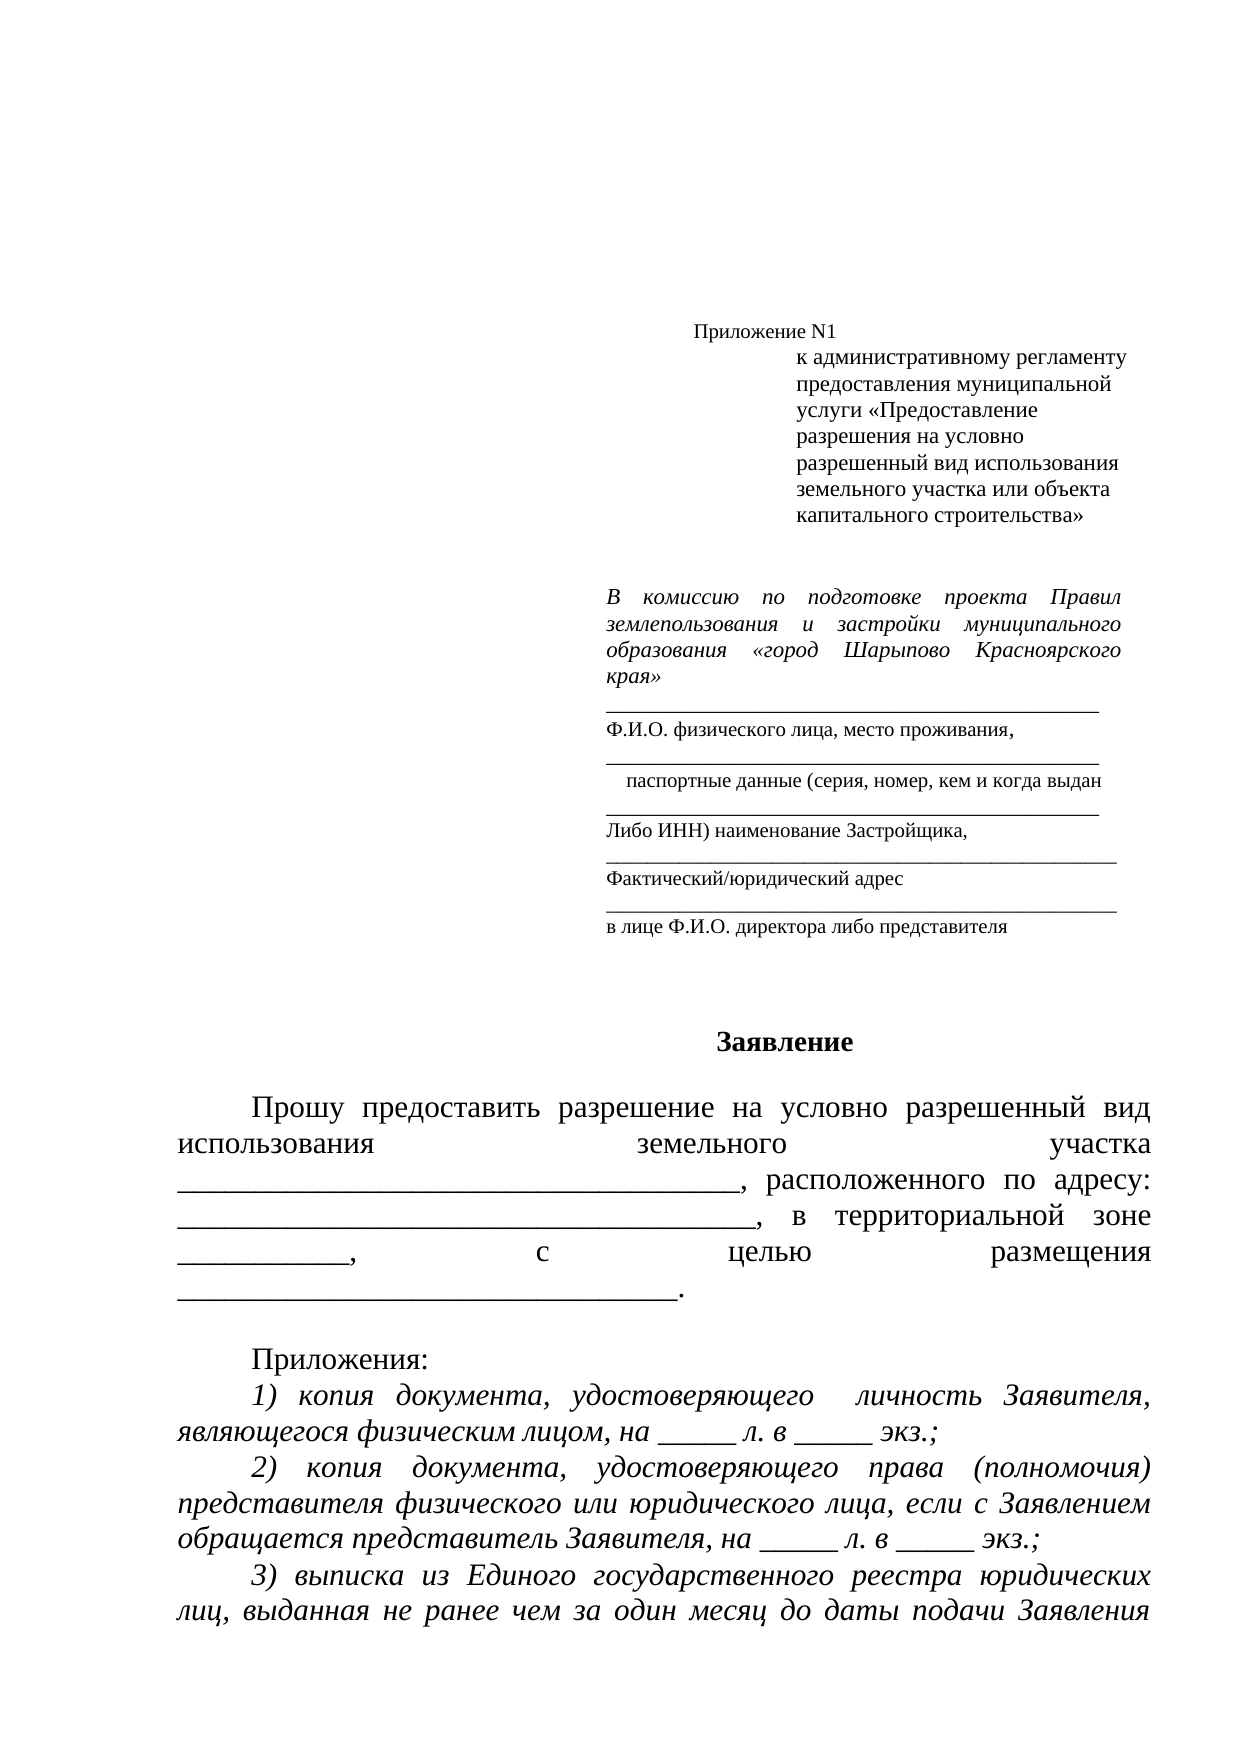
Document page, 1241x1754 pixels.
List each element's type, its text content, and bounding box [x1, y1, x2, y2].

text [177, 1556, 1152, 1628]
text Прошу предоставить разрешение на условно разрешенный вид использования земельного участка ____________________________________, расположенного по адресу: _____________________________________, в территориальной зоне ___________, с целью размещения ________________________________. [177, 1088, 1152, 1304]
text Заявление [177, 1024, 1152, 1057]
text 2) копия документа, удостоверяющего права (полномочия) представителя физического или юридического лица, если с Заявлением обращается представитель Заявителя, на _____ л. в _____ экз.; [177, 1448, 1152, 1556]
text к административному регламенту предоставления муниципальной услуги «Предоставление разрешения на условно разрешенный вид использования земельного участка или объекта капитального строительства» [796, 343, 1152, 528]
table_header [572, 583, 1133, 664]
text Приложения: [177, 1340, 1152, 1376]
text Приложение N1 [177, 319, 1152, 343]
text 1) копия документа, удостоверяющего личность Заявителя, являющегося физическим лицом, на _____ л. в _____ экз.; [177, 1376, 1152, 1448]
